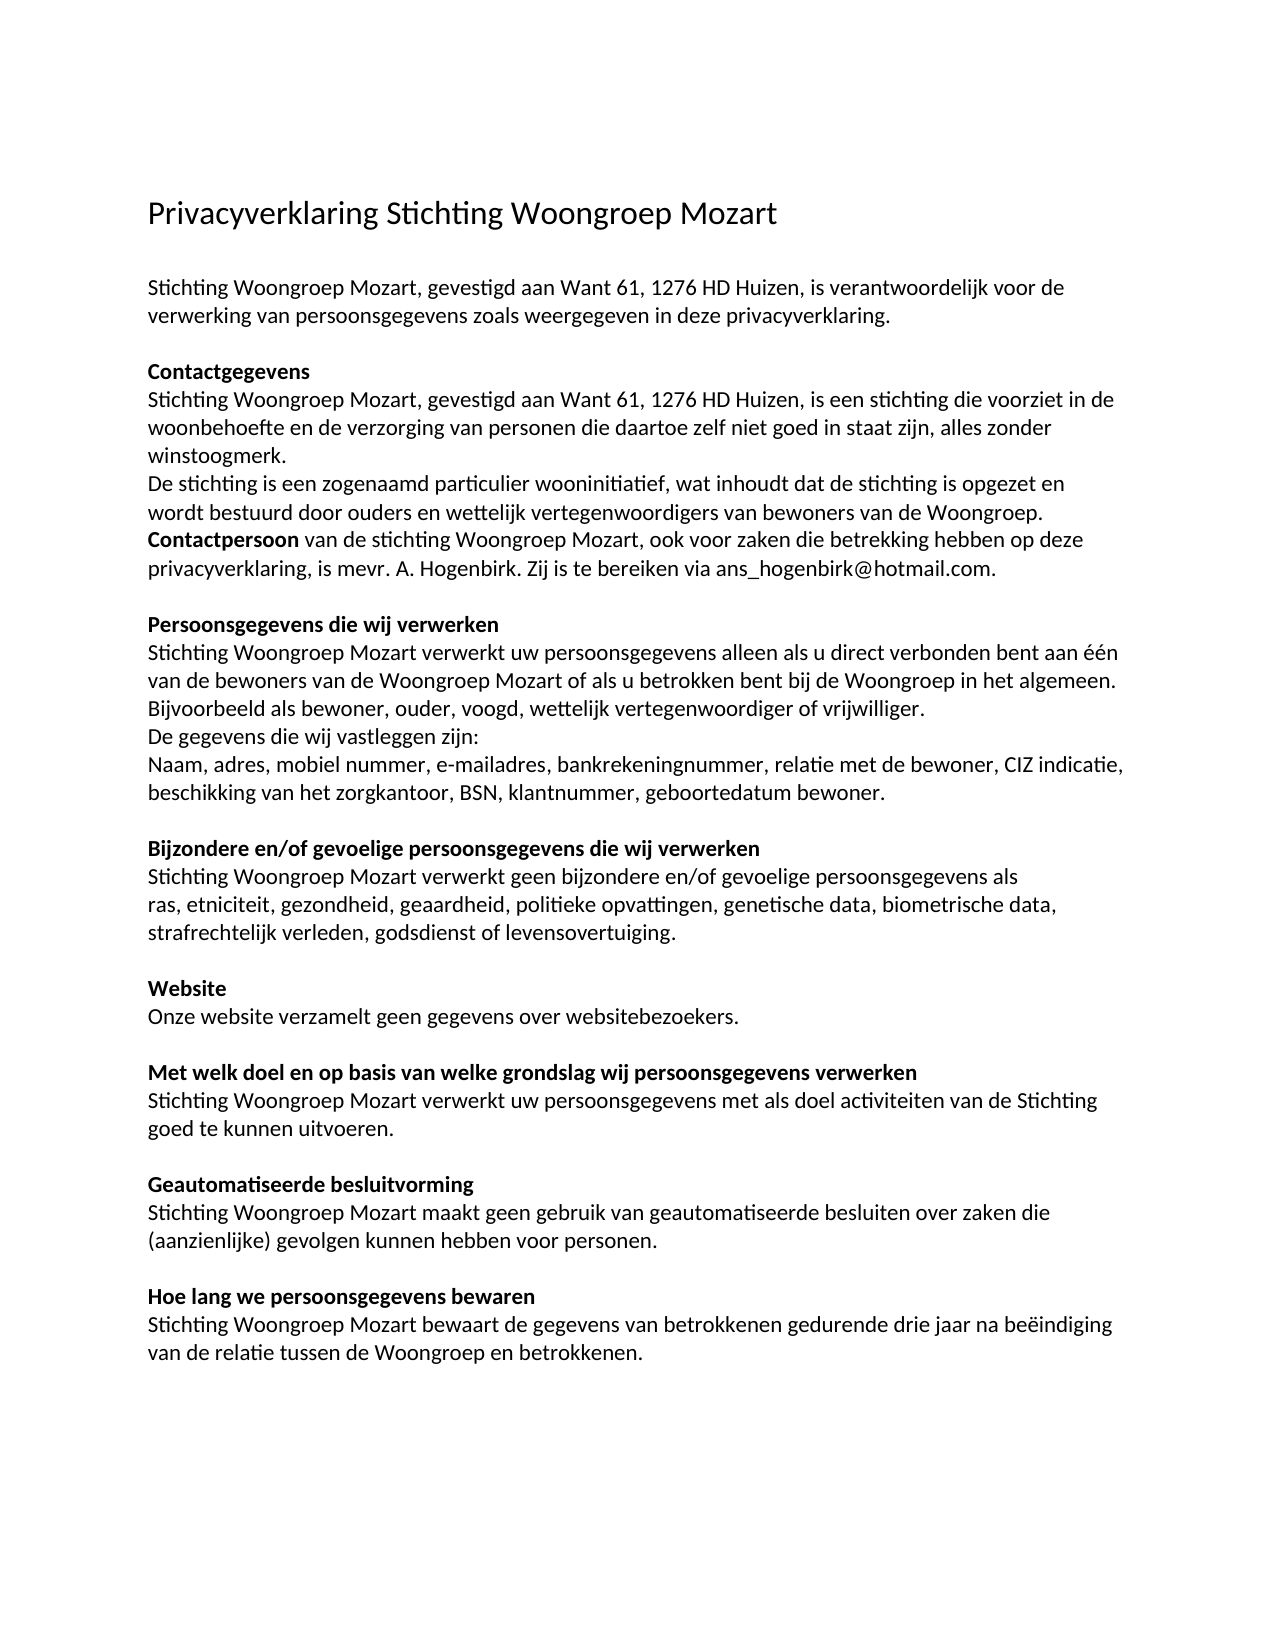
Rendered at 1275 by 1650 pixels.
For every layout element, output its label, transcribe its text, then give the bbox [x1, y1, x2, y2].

text Persoonsgegevens die wij verwerken [148, 610, 1127, 638]
text Privacyverklaring Stichting Woongroep Mozart [148, 192, 1127, 233]
text Geautomatiseerde besluitvorming [148, 1170, 1127, 1198]
text Onze website verzamelt geen gegevens over websitebezoekers. [148, 1002, 1127, 1030]
text Naam, adres, mobiel nummer, e-mailadres, bankrekeningnummer, relatie met de bewoner, CIZ indicatie, beschikking van het zorgkantoor, BSN, klantnummer, geboortedatum bewoner. [148, 750, 1127, 806]
text Contactpersoon van de stichting Woongroep Mozart, ook voor zaken die betrekking hebben op deze privacyverklaring, is mevr. A. Hogenbirk. Zij is te bereiken via ans_hogenbirk@hotmail.com. [148, 526, 1127, 582]
text Stichting Woongroep Mozart verwerkt geen bijzondere en/of gevoelige persoonsgegevens als [148, 862, 1127, 890]
text ras, etniciteit, gezondheid, geaardheid, politieke opvattingen, genetische data, biometrische data, strafrechtelijk verleden, godsdienst of levensovertuiging. [148, 890, 1127, 946]
text Stichting Woongroep Mozart maakt geen gebruik van geautomatiseerde besluiten over zaken die (aanzienlijke) gevolgen kunnen hebben voor personen. [148, 1198, 1127, 1254]
text Contactgegevens [148, 357, 1127, 386]
text De stichting is een zogenaamd particulier wooninitiatief, wat inhoudt dat de stichting is opgezet en wordt bestuurd door ouders en wettelijk vertegenwoordigers van bewoners van de Woongroep. [148, 469, 1127, 526]
text Stichting Woongroep Mozart verwerkt uw persoonsgegevens met als doel activiteiten van de Stichting goed te kunnen uitvoeren. [148, 1086, 1127, 1142]
text Met welk doel en op basis van welke grondslag wij persoonsgegevens verwerken [148, 1058, 1127, 1086]
text Stichting Woongroep Mozart bewaart de gegevens van betrokkenen gedurende drie jaar na beëindiging van de relatie tussen de Woongroep en betrokkenen. [148, 1310, 1127, 1366]
text Hoe lang we persoonsgegevens bewaren [148, 1282, 1127, 1310]
text Bijzondere en/of gevoelige persoonsgegevens die wij verwerken [148, 834, 1127, 862]
text Stichting Woongroep Mozart verwerkt uw persoonsgegevens alleen als u direct verbonden bent aan één van de bewoners van de Woongroep Mozart of als u betrokken bent bij de Woongroep in het algemeen. Bijvoorbeeld als bewoner, ouder, voogd, wettelijk vertegenwoordiger of vrijwilliger. [148, 638, 1127, 722]
text Stichting Woongroep Mozart, gevestigd aan Want 61, 1276 HD Huizen, is een stichting die voorziet in de woonbehoefte en de verzorging van personen die daartoe zelf niet goed in staat zijn, alles zonder winstoogmerk. [148, 386, 1127, 469]
text Website [148, 974, 1127, 1002]
text Stichting Woongroep Mozart, gevestigd aan Want 61, 1276 HD Huizen, is verantwoordelijk voor de verwerking van persoonsgegevens zoals weergegeven in deze privacyverklaring. [148, 273, 1127, 329]
text De gegevens die wij vastleggen zijn: [148, 722, 1127, 750]
